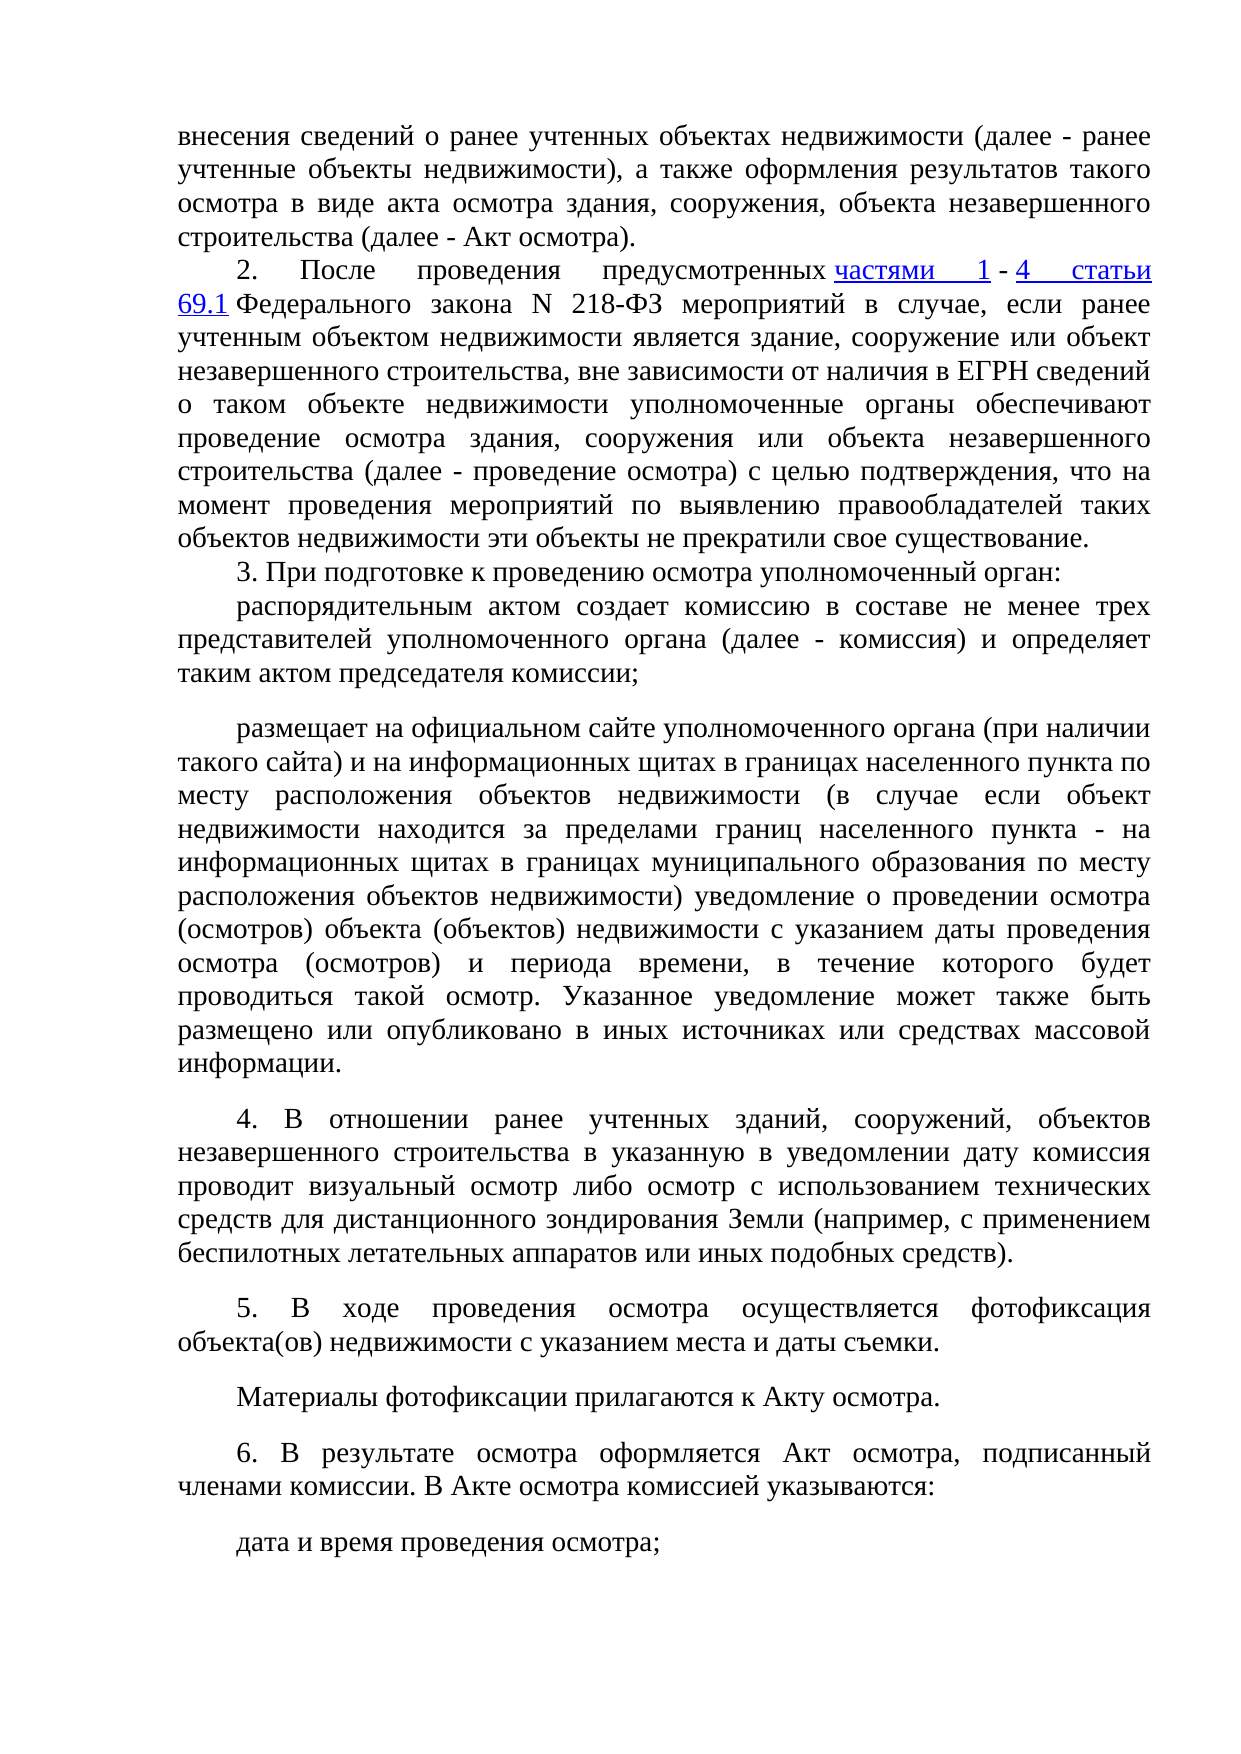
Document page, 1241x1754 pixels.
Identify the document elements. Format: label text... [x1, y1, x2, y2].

text распорядительным актом создает комиссию в составе не менее трех представителей уполномоченного органа (далее - комиссия) и определяет таким актом председателя комиссии; [177, 588, 1152, 688]
text 2. После проведения предусмотренных частями 1 - 4 статьи 69.1 Федерального закона N 218-ФЗ мероприятий в случае, если ранее учтенным объектом недвижимости является здание, сооружение или объект незавершенного строительства, вне зависимости от наличия в ЕГРН сведений о таком объекте недвижимости уполномоченные органы обеспечивают проведение осмотра здания, сооружения или объекта незавершенного строительства (далее - проведение осмотра) с целью подтверждения, что на момент проведения мероприятий по выявлению правообладателей таких объектов недвижимости эти объекты не прекратили свое существование. [177, 252, 1152, 554]
text 6. В результате осмотра оформляется Акт осмотра, подписанный членами комиссии. В Акте осмотра комиссией указываются: [177, 1435, 1152, 1502]
text дата и время проведения осмотра; [177, 1524, 1152, 1557]
text Материалы фотофиксации прилагаются к Акту осмотра. [177, 1379, 1152, 1413]
text 3. При подготовке к проведению осмотра уполномоченный орган: [177, 554, 1152, 588]
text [177, 118, 1152, 252]
text 5. В ходе проведения осмотра осуществляется фотофиксация объекта(ов) недвижимости с указанием места и даты съемки. [177, 1291, 1152, 1358]
text 4. В отношении ранее учтенных зданий, сооружений, объектов незавершенного строительства в указанную в уведомлении дату комиссия проводит визуальный осмотр либо осмотр с использованием технических средств для дистанционного зондирования Земли (например, с применением беспилотных летательных аппаратов или иных подобных средств). [177, 1101, 1152, 1269]
text размещает на официальном сайте уполномоченного органа (при наличии такого сайта) и на информационных щитах в границах населенного пункта по месту расположения объектов недвижимости (в случае если объект недвижимости находится за пределами границ населенного пункта - на информационных щитах в границах муниципального образования по месту расположения объектов недвижимости) уведомление о проведении осмотра (осмотров) объекта (объектов) недвижимости с указанием даты проведения осмотра (осмотров) и периода времени, в течение которого будет проводиться такой осмотр. Указанное уведомление может также быть размещено или опубликовано в иных источниках или средствах массовой информации. [177, 710, 1152, 1079]
